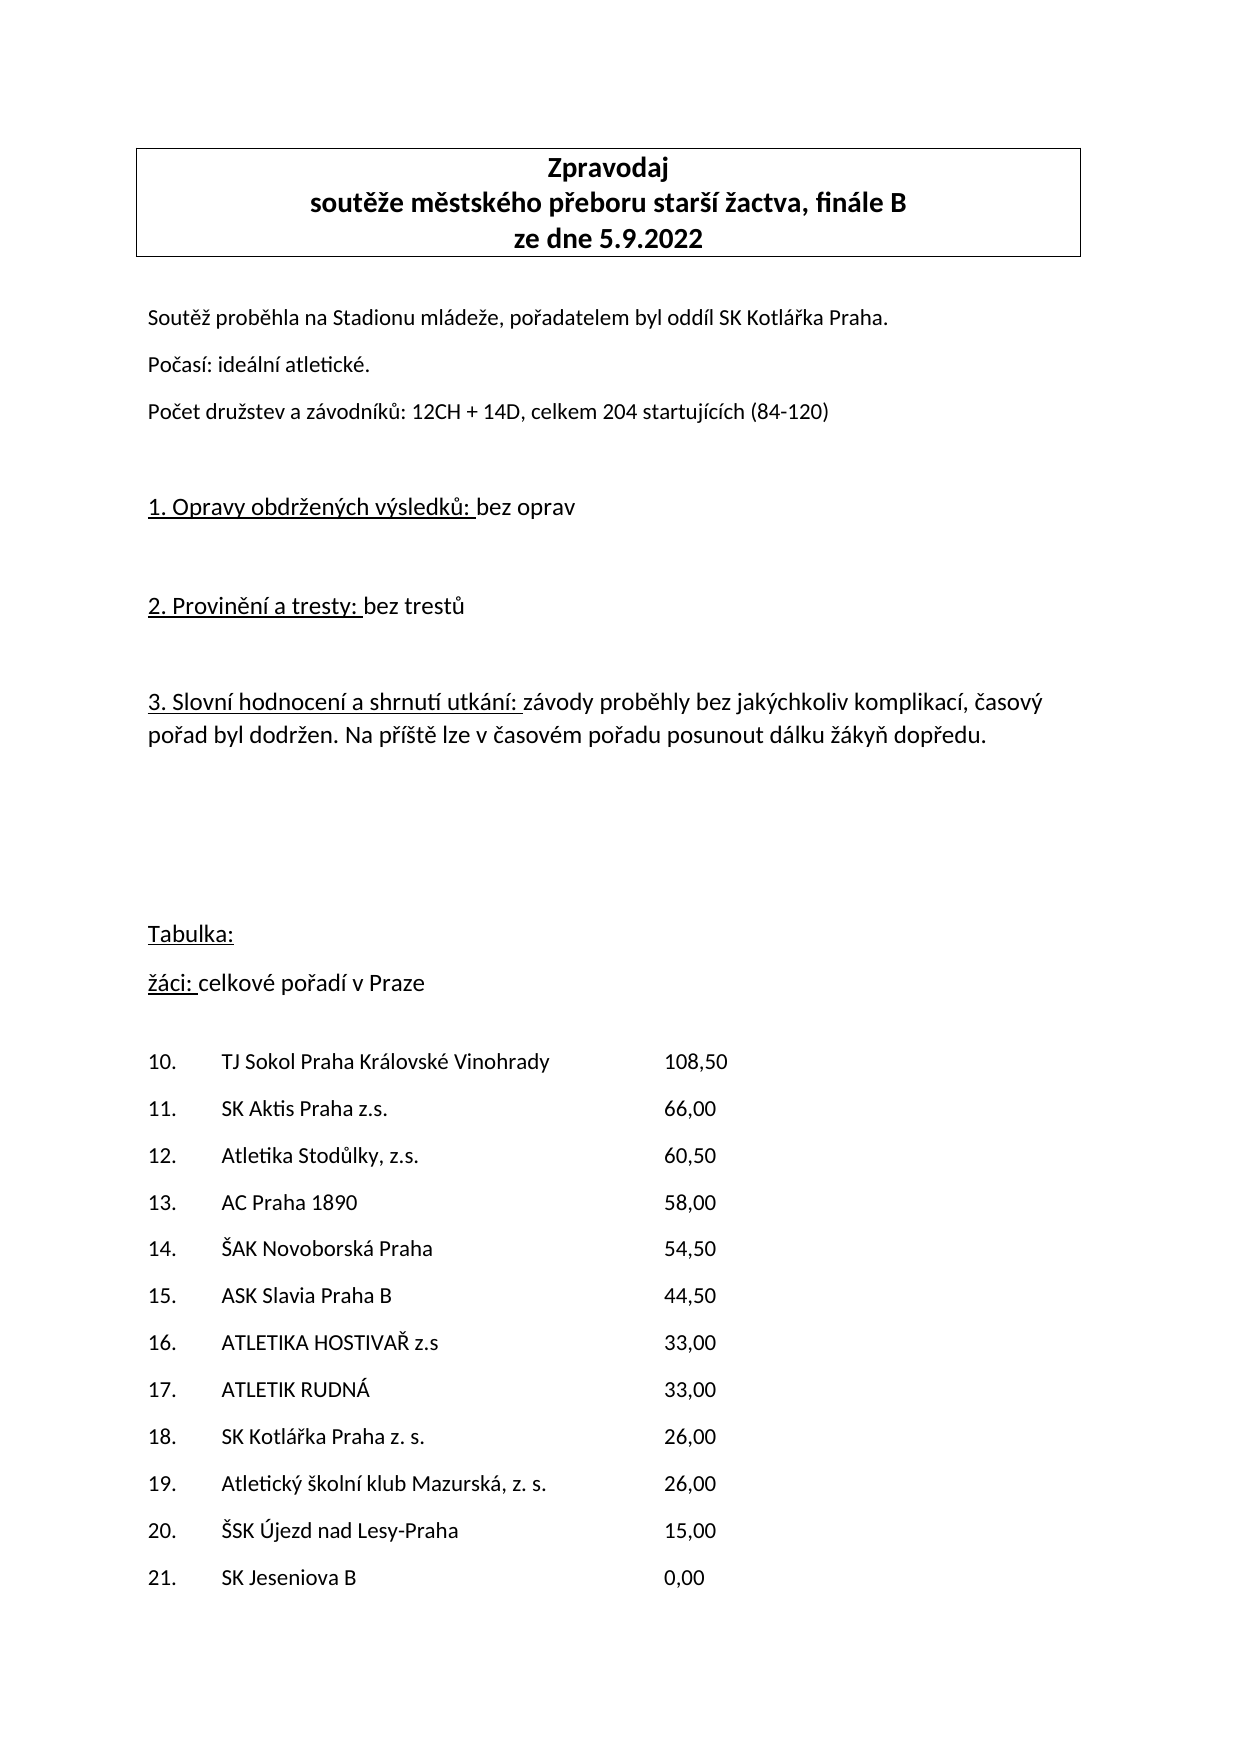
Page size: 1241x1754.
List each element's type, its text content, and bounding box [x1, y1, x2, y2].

text 17. ATLETIK RUDNÁ 33,00 [148, 1375, 1093, 1403]
text Počasí: ideální atletické. [148, 350, 1093, 378]
text 16. ATLETIKA HOSTIVAŘ z.s 33,00 [148, 1328, 1093, 1356]
text 21. SK Jeseniova B 0,00 [148, 1563, 1093, 1591]
text Tabulka: [148, 918, 1093, 948]
text Soutěž proběhla na Stadionu mládeže, pořadatelem byl oddíl SK Kotlářka Praha. [148, 303, 1093, 331]
text 12. Atletika Stodůlky, z.s. 60,50 [148, 1141, 1093, 1169]
text 1. Opravy obdržených výsledků: bez oprav [148, 491, 1093, 521]
text Počet družstev a závodníků: 12CH + 14D, celkem 204 startujících (84-120) [148, 397, 1093, 425]
text 15. ASK Slavia Praha B 44,50 [148, 1281, 1093, 1309]
table_header Zpravodaj [137, 149, 1080, 184]
text 13. AC Praha 1890 58,00 [148, 1188, 1093, 1216]
text 10. TJ Sokol Praha Královské Vinohrady 108,50 [148, 1047, 1093, 1075]
text 14. ŠAK Novoborská Praha 54,50 [148, 1234, 1093, 1262]
text žáci: celkové pořadí v Praze [148, 967, 1093, 1028]
text 11. SK Aktis Praha z.s. 66,00 [148, 1094, 1093, 1122]
text 2. Provinění a tresty: bez trestů [148, 590, 1093, 621]
text 19. Atletický školní klub Mazurská, z. s. 26,00 [148, 1469, 1093, 1497]
text 18. SK Kotlářka Praha z. s. 26,00 [148, 1422, 1093, 1450]
text 20. ŠSK Újezd nad Lesy-Praha 15,00 [148, 1516, 1093, 1544]
table_cell soutěže městského přeboru starší žactva, finále B [137, 184, 1080, 220]
table_cell ze dne 5.9.2022 [137, 220, 1080, 256]
text 3. Slovní hodnocení a shrnutí utkání: závody proběhly bez jakýchkoliv komplikací, časový pořad byl dodržen. Na příště lze v časovém pořadu posunout dálku žákyň dopředu. [148, 687, 1093, 750]
